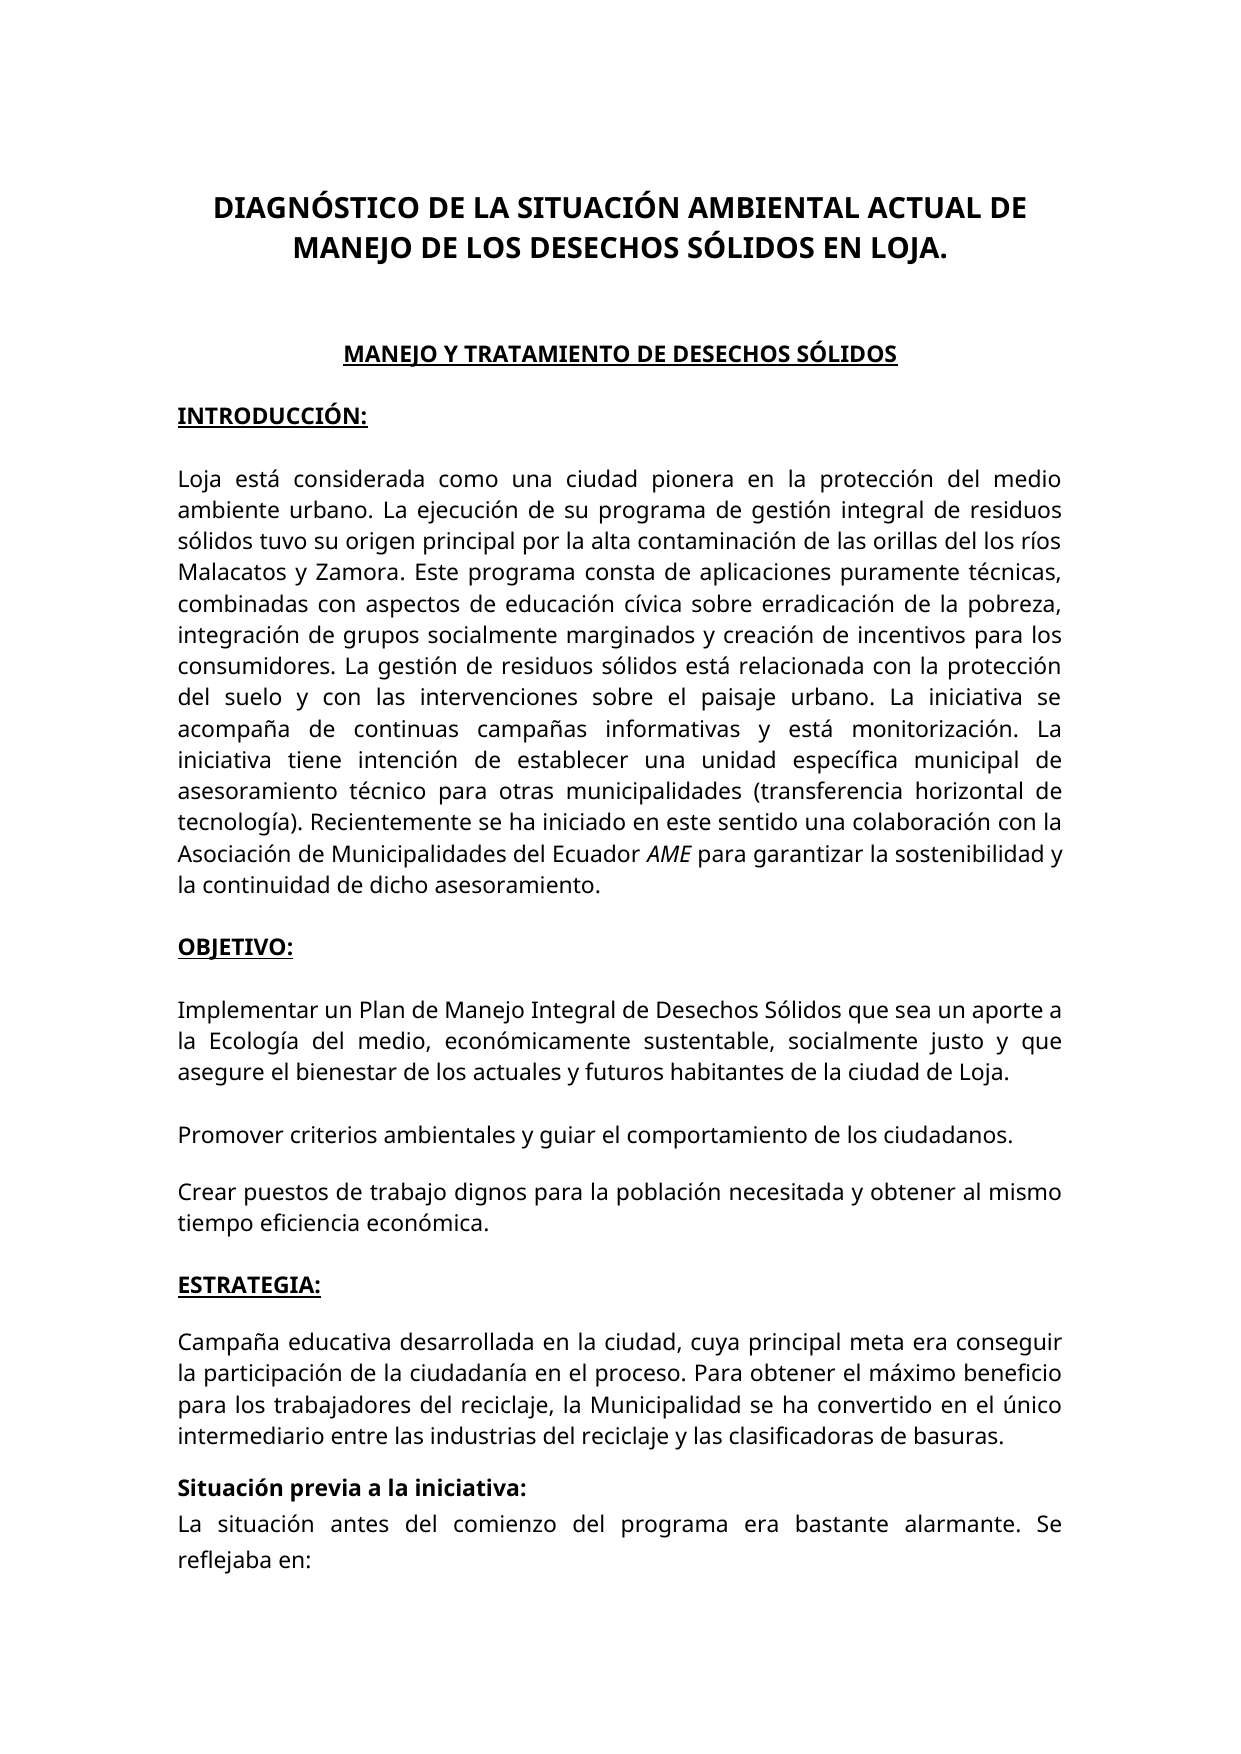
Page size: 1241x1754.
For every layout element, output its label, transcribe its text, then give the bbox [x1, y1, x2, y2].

text Loja está considerada como una ciudad pionera en la protección del medio ambiente urbano. La ejecución de su programa de gestión integral de residuos sólidos tuvo su origen principal por la alta contaminación de las orillas del los ríos Malacatos y Zamora. Este programa consta de aplicaciones puramente técnicas, combinadas con aspectos de educación cívica sobre erradicación de la pobreza, integración de grupos socialmente marginados y creación de incentivos para los consumidores. La gestión de residuos sólidos está relacionada con la protección del suelo y con las intervenciones sobre el paisaje urbano. La iniciativa se acompaña de continuas campañas informativas y está monitorización. La iniciativa tiene intención de establecer una unidad específica municipal de asesoramiento técnico para otras municipalidades (transferencia horizontal de tecnología). Recientemente se ha iniciado en este sentido una colaboración con la Asociación de Municipalidades del Ecuador AME para garantizar la sostenibilidad y la continuidad de dicho asesoramiento. [177, 463, 1063, 900]
text Implementar un Plan de Manejo Integral de Desechos Sólidos que sea un aporte a la Ecología del medio, económicamente sustentable, socialmente justo y que asegure el bienestar de los actuales y futuros habitantes de la ciudad de Loja. [177, 994, 1063, 1088]
text Crear puestos de trabajo dignos para la población necesitada y obtener al mismo tiempo eficiencia económica. [177, 1176, 1063, 1238]
text ESTRATEGIA: [177, 1269, 1063, 1301]
subtitle Situación previa a la iniciativa: [177, 1472, 1063, 1503]
text OBJETIVO: [177, 931, 1063, 963]
text Campaña educativa desarrollada en la ciudad, cuya principal meta era conseguir la participación de la ciudadanía en el proceso. Para obtener el máximo beneficio para los trabajadores del reciclaje, la Municipalidad se ha convertido en el único intermediario entre las industrias del reciclaje y las clasificadoras de basuras. [177, 1326, 1063, 1451]
text MANEJO Y TRATAMIENTO DE DESECHOS SÓLIDOS [177, 338, 1063, 369]
text INTRODUCCIÓN: [177, 400, 1063, 431]
text DIAGNÓSTICO DE LA SITUACIÓN AMBIENTAL ACTUAL DE MANEJO DE LOS DESECHOS SÓLIDOS EN LOJA. [177, 187, 1063, 267]
text Promover criterios ambientales y guiar el comportamiento de los ciudadanos. [177, 1119, 1063, 1150]
text La situación antes del comienzo del programa era bastante alarmante. Se reflejaba en: [177, 1508, 1063, 1575]
